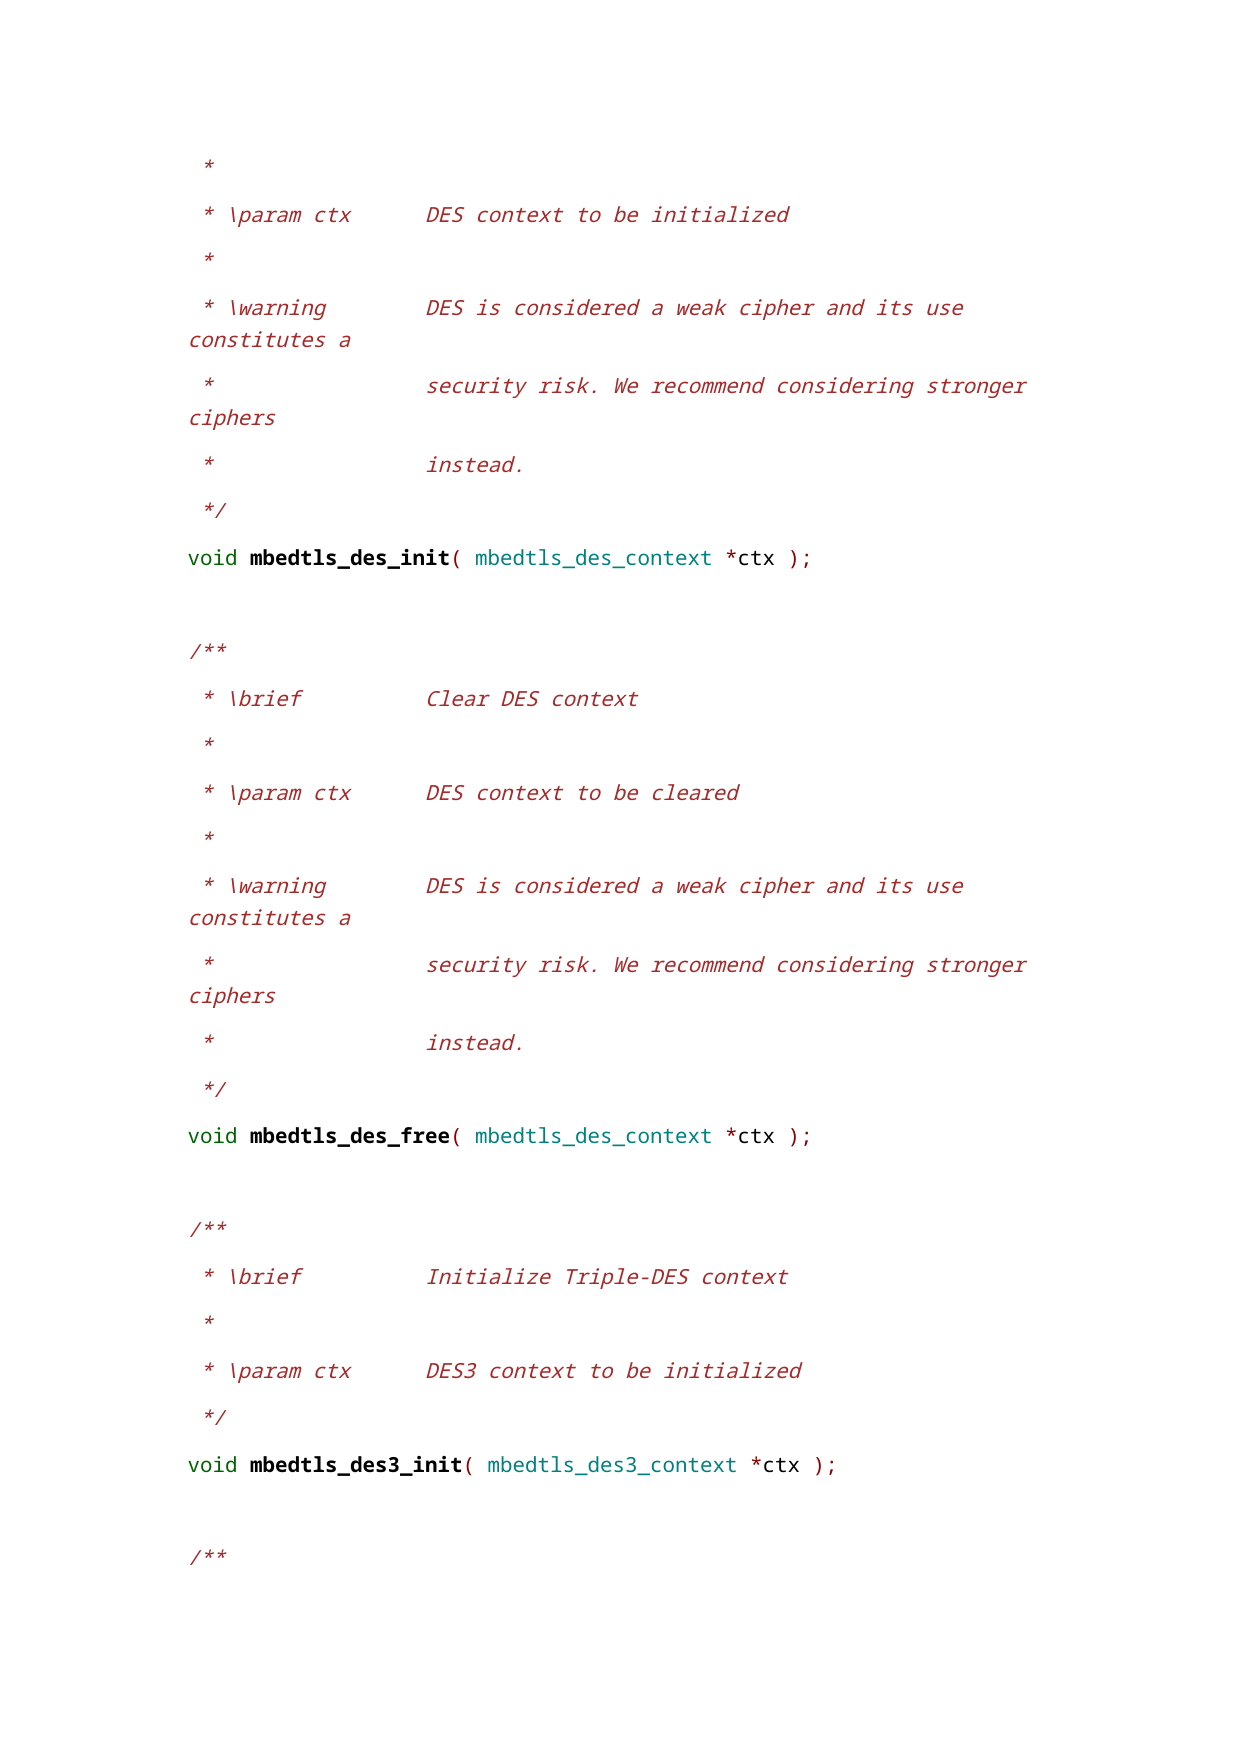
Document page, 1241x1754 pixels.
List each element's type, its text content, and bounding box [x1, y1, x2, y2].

text */ [187, 1072, 1053, 1103]
text * \warning DES is considered a weak cipher and its use constitutes a [187, 291, 1053, 353]
text * \warning DES is considered a weak cipher and its use constitutes a [187, 869, 1053, 931]
text /** [187, 634, 1053, 666]
text * \param ctx DES3 context to be initialized [187, 1353, 1053, 1384]
text void mbedtls_des_free( mbedtls_des_context *ctx ); [187, 1119, 1053, 1150]
text * \param ctx DES context to be cleared [187, 775, 1053, 806]
text * \brief Clear DES context [187, 681, 1053, 712]
text * [187, 728, 1053, 759]
text /** [187, 1212, 1053, 1244]
text */ [187, 1400, 1053, 1431]
text * instead. [187, 1025, 1053, 1056]
text * instead. [187, 447, 1053, 478]
text /** [187, 1541, 1053, 1572]
text * [187, 822, 1053, 853]
text * security risk. We recommend considering stronger ciphers [187, 369, 1053, 431]
text */ [187, 494, 1053, 525]
text * [187, 150, 1053, 181]
text * [187, 244, 1053, 275]
text void mbedtls_des3_init( mbedtls_des3_context *ctx ); [187, 1447, 1053, 1478]
text * \param ctx DES context to be initialized [187, 197, 1053, 228]
text void mbedtls_des_init( mbedtls_des_context *ctx ); [187, 541, 1053, 572]
text * [187, 1306, 1053, 1337]
text * security risk. We recommend considering stronger ciphers [187, 947, 1053, 1009]
text * \brief Initialize Triple-DES context [187, 1259, 1053, 1291]
